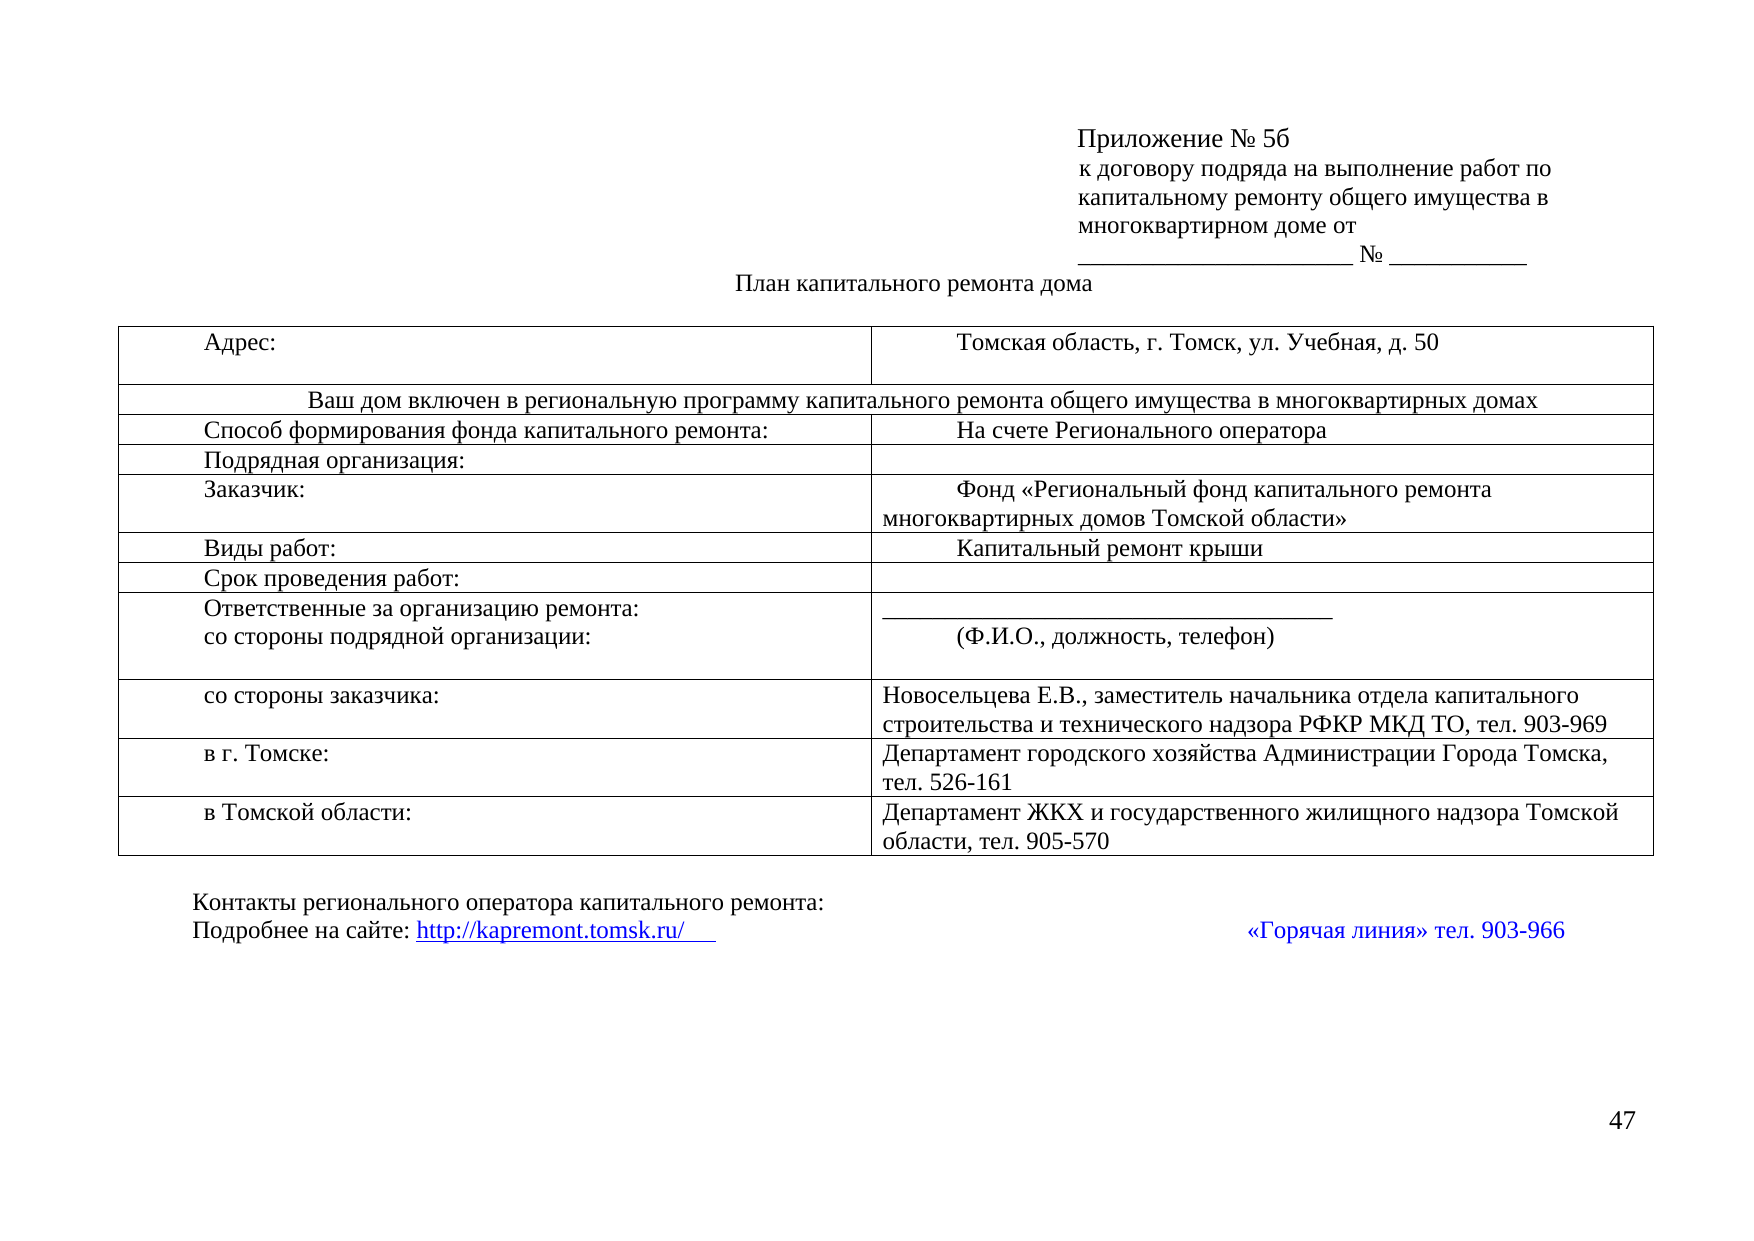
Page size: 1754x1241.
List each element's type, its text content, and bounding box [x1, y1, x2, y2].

table_cell Заказчик: [119, 475, 871, 532]
table_cell ____________________________________ (Ф.И.О., должность, телефон) [872, 593, 1653, 679]
table_cell Новосельцева Е.В., заместитель начальника отдела капитального строительства и технического надзора РФКР МКД ТО, тел. 903-969 [872, 680, 1653, 737]
table_cell со стороны заказчика: [119, 680, 871, 737]
table_cell Департамент ЖКХ и государственного жилищного надзора Томской области, тел. 905-570 [872, 797, 1653, 854]
table_cell Виды работ: [119, 533, 871, 562]
text Приложение № 5б [118, 122, 1636, 153]
table_cell На счете Регионального оператора [872, 415, 1653, 444]
table_cell Срок проведения работ: [119, 563, 871, 592]
text к договору подряда на выполнение работ по капитальному ремонту общего имущества в многоквартирном доме от ______________________ № ___________ [1078, 153, 1636, 268]
table_cell Фонд «Региональный фонд капитального ремонта многоквартирных домов Томской области» [872, 475, 1653, 532]
table_cell Способ формирования фонда капитального ремонта: [119, 415, 871, 444]
table_header Адрес: [119, 327, 871, 384]
table_cell Департамент городского хозяйства Администрации Города Томска, тел. 526-161 [872, 739, 1653, 796]
table_cell Ваш дом включен в региональную программу капитального ремонта общего имущества в многоквартирных домах [119, 385, 1653, 414]
table_cell [872, 563, 1653, 592]
text Контакты регионального оператора капитального ремонта: [118, 887, 1636, 916]
table_cell Капитальный ремонт крыши [872, 533, 1653, 562]
table_cell [872, 445, 1653, 473]
table_cell в Томской области: [119, 797, 871, 854]
table_cell в г. Томске: [119, 739, 871, 796]
table_cell Ответственные за организацию ремонта: со стороны подрядной организации: [119, 593, 871, 679]
table_header Томская область, г. Томск, ул. Учебная, д. 50 [872, 327, 1653, 384]
text Подробнее на сайте: http://kapremont.tomsk.ru/ «Горячая линия» тел. 903-966 [118, 916, 1636, 944]
table_cell Подрядная организация: [119, 445, 871, 473]
text План капитального ремонта дома [118, 268, 1636, 297]
